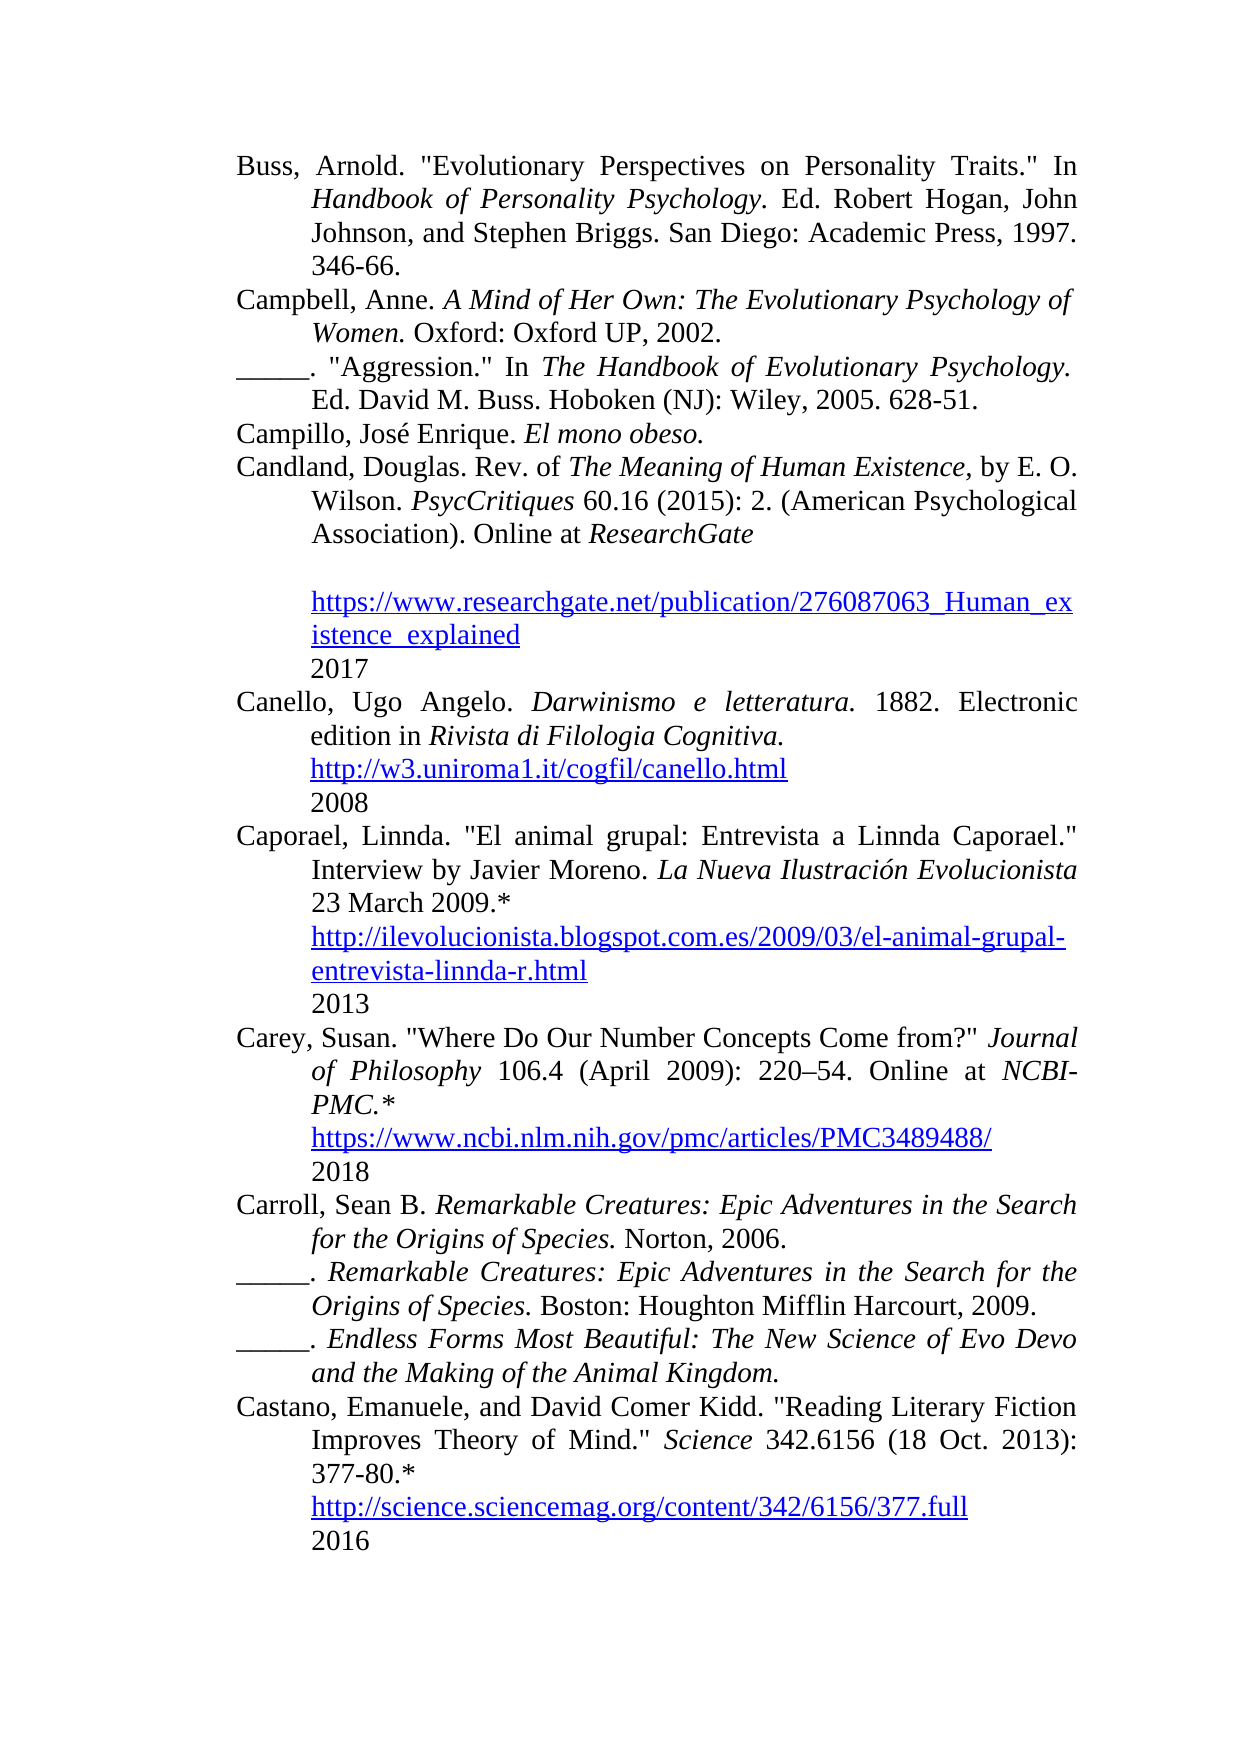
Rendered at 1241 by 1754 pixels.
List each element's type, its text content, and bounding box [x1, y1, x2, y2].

text http://w3.uniroma1.it/cogfil/canello.html [236, 751, 1078, 785]
text Campbell, Anne. A Mind of Her Own: The Evolutionary Psychology of Women. Oxford: Oxford UP, 2002. [236, 282, 1072, 349]
text http://ilevolucionista.blogspot.com.es/2009/03/el-animal-grupal-entrevista-linnda-r.html [236, 919, 1078, 986]
text 2016 [236, 1523, 1078, 1556]
text Canello, Ugo Angelo. Darwinismo e letteratura. 1882. Electronic edition in Rivista di Filologia Cognitiva. [236, 684, 1078, 751]
text Carey, Susan. "Where Do Our Number Concepts Come from?" Journal of Philosophy 106.4 (April 2009): 220–54. Online at NCBI-PMC.* [236, 1020, 1078, 1120]
text _____. Remarkable Creatures: Epic Adventures in the Search for the Origins of Species. Boston: Houghton Mifflin Harcourt, 2009. [236, 1254, 1078, 1322]
text Caporael, Linnda. "El animal grupal: Entrevista a Linnda Caporael." Interview by Javier Moreno. La Nueva Ilustración Evolucionista 23 March 2009.* [236, 818, 1078, 919]
text http://science.sciencemag.org/content/342/6156/377.full [236, 1489, 1078, 1523]
text Carroll, Sean B. Remarkable Creatures: Epic Adventures in the Search for the Origins of Species. Norton, 2006. [236, 1187, 1078, 1254]
text 2013 [236, 986, 1078, 1020]
text _____. "Aggression." In The Handbook of Evolutionary Psychology. Ed. David M. Buss. Hoboken (NJ): Wiley, 2005. 628-51. [236, 349, 1072, 416]
text https://www.ncbi.nlm.nih.gov/pmc/articles/PMC3489488/ [236, 1120, 1078, 1154]
text Castano, Emanuele, and David Comer Kidd. "Reading Literary Fiction Improves Theory of Mind." Science 342.6156 (18 Oct. 2013): 377-80.* [236, 1389, 1078, 1489]
text Campillo, José Enrique. El mono obeso. [236, 416, 1078, 449]
text 2017 [236, 651, 1078, 684]
text 2018 [236, 1154, 1078, 1187]
text Candland, Douglas. Rev. of The Meaning of Human Existence, by E. O. Wilson. PsycCritiques 60.16 (2015): 2. (American Psychological Association). Online at ResearchGate [236, 449, 1078, 550]
text Buss, Arnold. "Evolutionary Perspectives on Personality Traits." In Handbook of Personality Psychology. Ed. Robert Hogan, John Johnson, and Stephen Briggs. San Diego: Academic Press, 1997. 346-66. [236, 148, 1078, 282]
text _____. Endless Forms Most Beautiful: The New Science of Evo Devo and the Making of the Animal Kingdom. [236, 1322, 1078, 1389]
text https://www.researchgate.net/publication/276087063_Human_existence_explained [236, 550, 1078, 651]
text 2008 [236, 785, 1078, 818]
